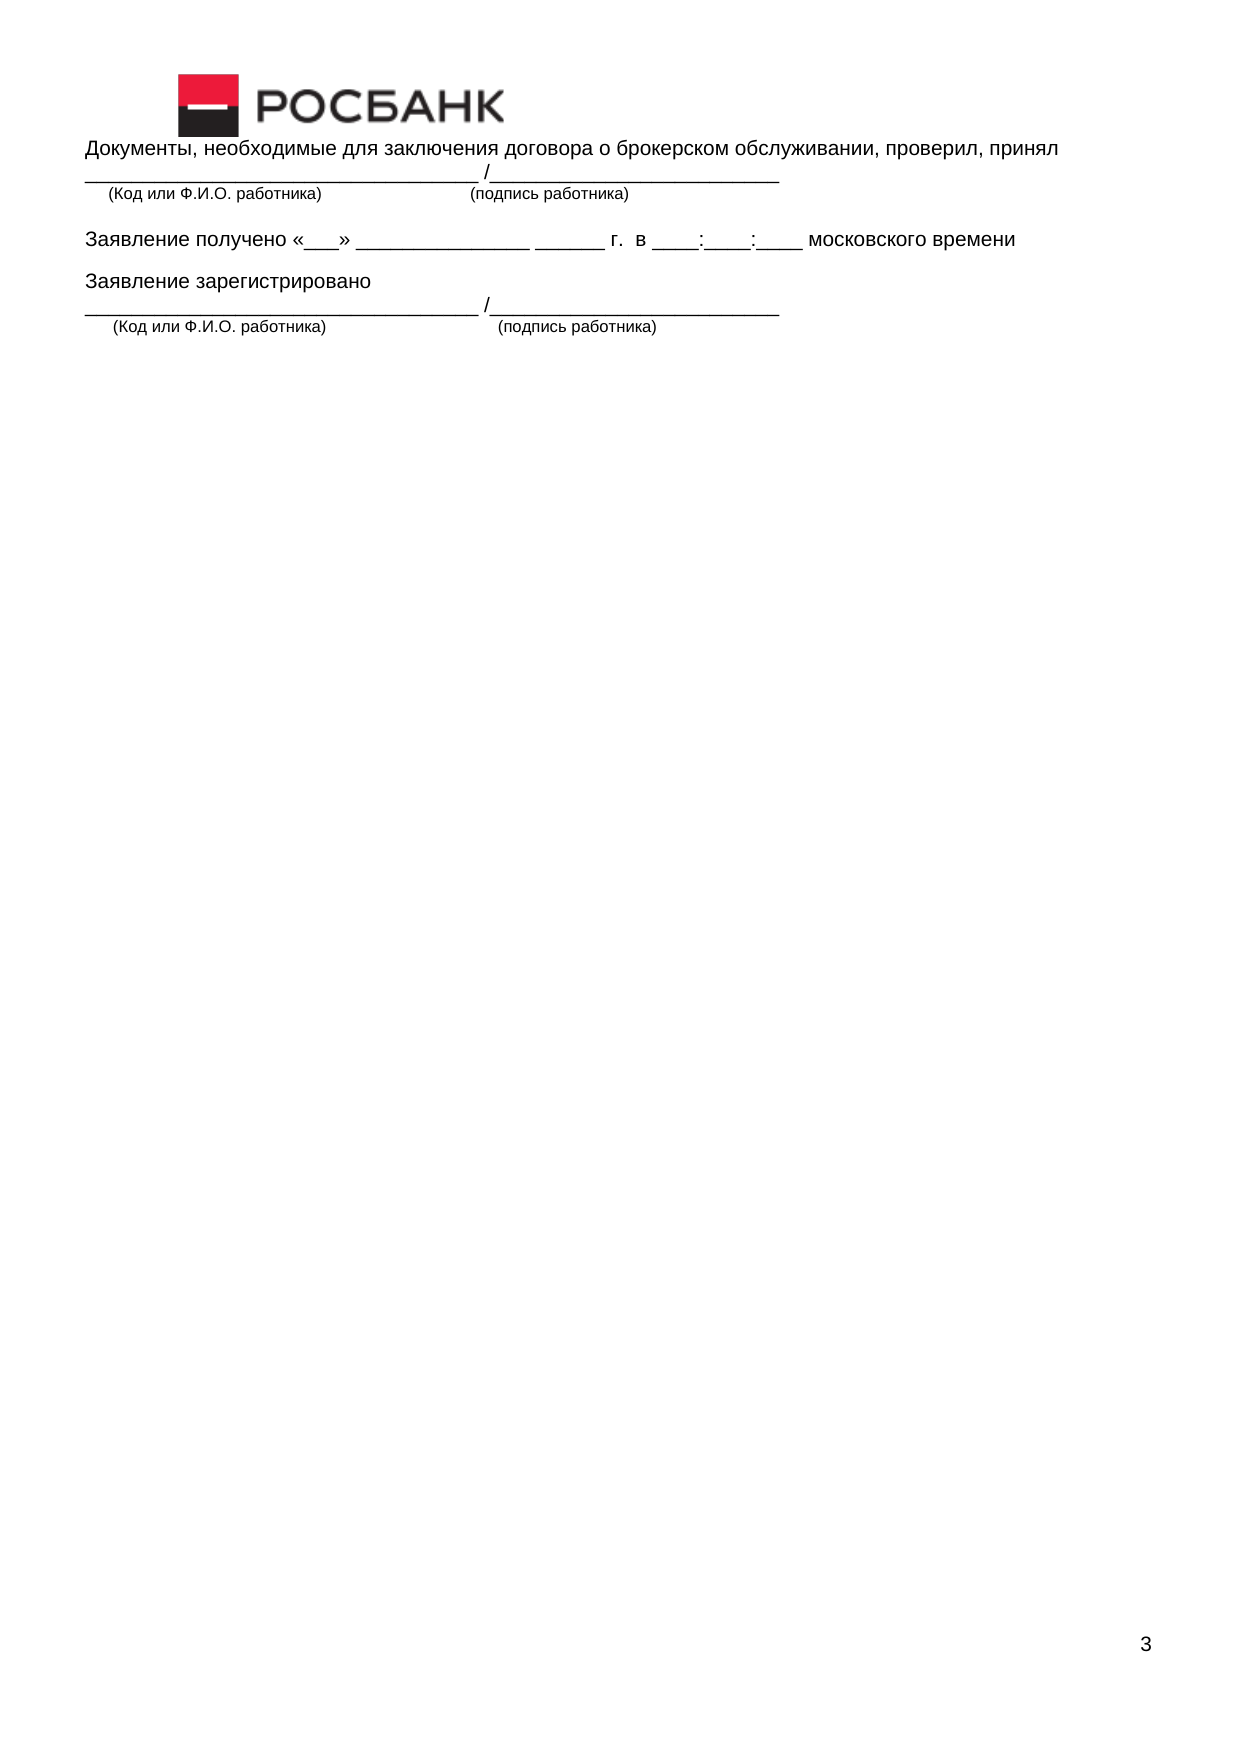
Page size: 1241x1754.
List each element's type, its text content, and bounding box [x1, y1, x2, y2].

table_cell Заявление зарегистрировано __________________________________ /_________________________ (Код или Ф.И.О. работника) (подпись работника) [74, 269, 1167, 336]
table_cell Документы, необходимые для заключения договора о брокерском обслуживании, проверил, принял __________________________________ /_________________________ (Код или Ф.И.О. работника) (подпись работника) [74, 136, 1167, 227]
table_cell Заявление получено «___» _______________ ______ г. в ____:____:____ московского времени [74, 227, 1167, 268]
